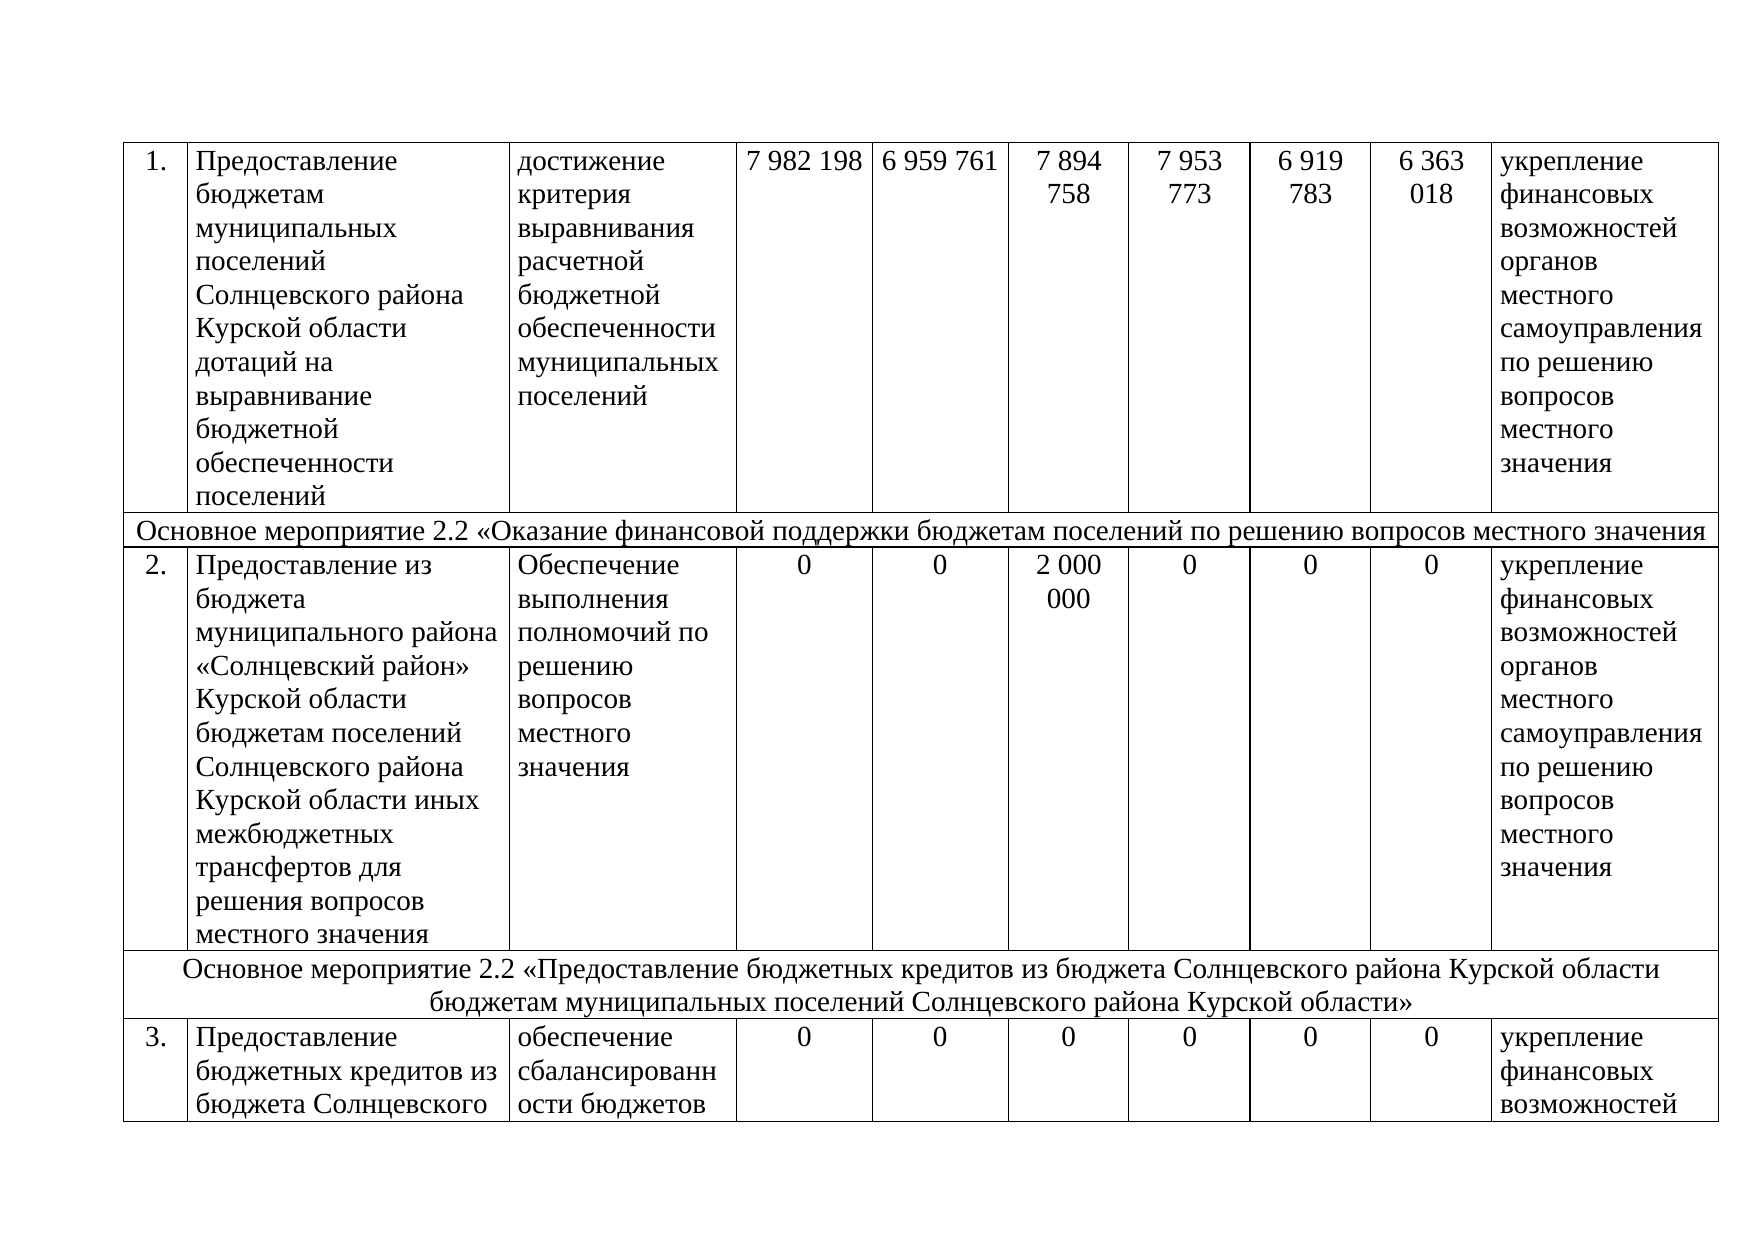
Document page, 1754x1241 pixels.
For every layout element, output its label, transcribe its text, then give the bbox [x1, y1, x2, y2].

table_cell достижение критерия выравнивания расчетной бюджетной обеспеченности муниципальных поселений [510, 143, 736, 512]
table_cell укрепление финансовых возможностей органов местного самоуправления по решению вопросов местного значения [1492, 548, 1718, 950]
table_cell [1492, 1019, 1718, 1121]
table_cell 0 [873, 1019, 1008, 1121]
table_cell 0 [1129, 1019, 1249, 1121]
table_cell 7 894 758 [1009, 143, 1128, 512]
table_cell 6 919 783 [1251, 143, 1370, 512]
table_cell 0 [1129, 548, 1249, 950]
table_cell 7 953 773 [1129, 143, 1249, 512]
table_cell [188, 1019, 509, 1121]
table_cell Основное мероприятие 2.2 «Предоставление бюджетных кредитов из бюджета Солнцевского района Курской области бюджетам муниципальных поселений Солнцевского района Курской области» [124, 951, 1718, 1018]
table_cell Обеспечение выполнения полномочий по решению вопросов местного значения [510, 548, 736, 950]
table_cell 0 [1251, 548, 1370, 950]
table_cell 0 [873, 548, 1008, 950]
table_cell 3. [124, 1019, 187, 1121]
table_cell 2. [124, 548, 187, 950]
table_cell 0 [1009, 1019, 1128, 1121]
table_cell укрепление финансовых возможностей органов местного самоуправления по решению вопросов местного значения [1492, 143, 1718, 512]
table_cell 0 [737, 1019, 872, 1121]
table_cell Основное мероприятие 2.2 «Оказание финансовой поддержки бюджетам поселений по решению вопросов местного значения [124, 513, 1718, 546]
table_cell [510, 1019, 736, 1121]
table_cell 0 [1371, 548, 1491, 950]
table_cell 6 959 761 [873, 143, 1008, 512]
table_cell Предоставление бюджетам муниципальных поселений Солнцевского района Курской области дотаций на выравнивание бюджетной обеспеченности поселений [188, 143, 509, 512]
table_cell 0 [1251, 1019, 1370, 1121]
table_cell 0 [1371, 1019, 1491, 1121]
table_cell 7 982 198 [737, 143, 872, 512]
table_cell 2 000 000 [1009, 548, 1128, 950]
table_cell 6 363 018 [1371, 143, 1491, 512]
table_cell 0 [737, 548, 872, 950]
table_cell Предоставление из бюджета муниципального района «Солнцевский район» Курской области бюджетам поселений Солнцевского района Курской области иных межбюджетных трансфертов для решения вопросов местного значения [188, 548, 509, 950]
table_cell 1. [124, 143, 187, 512]
